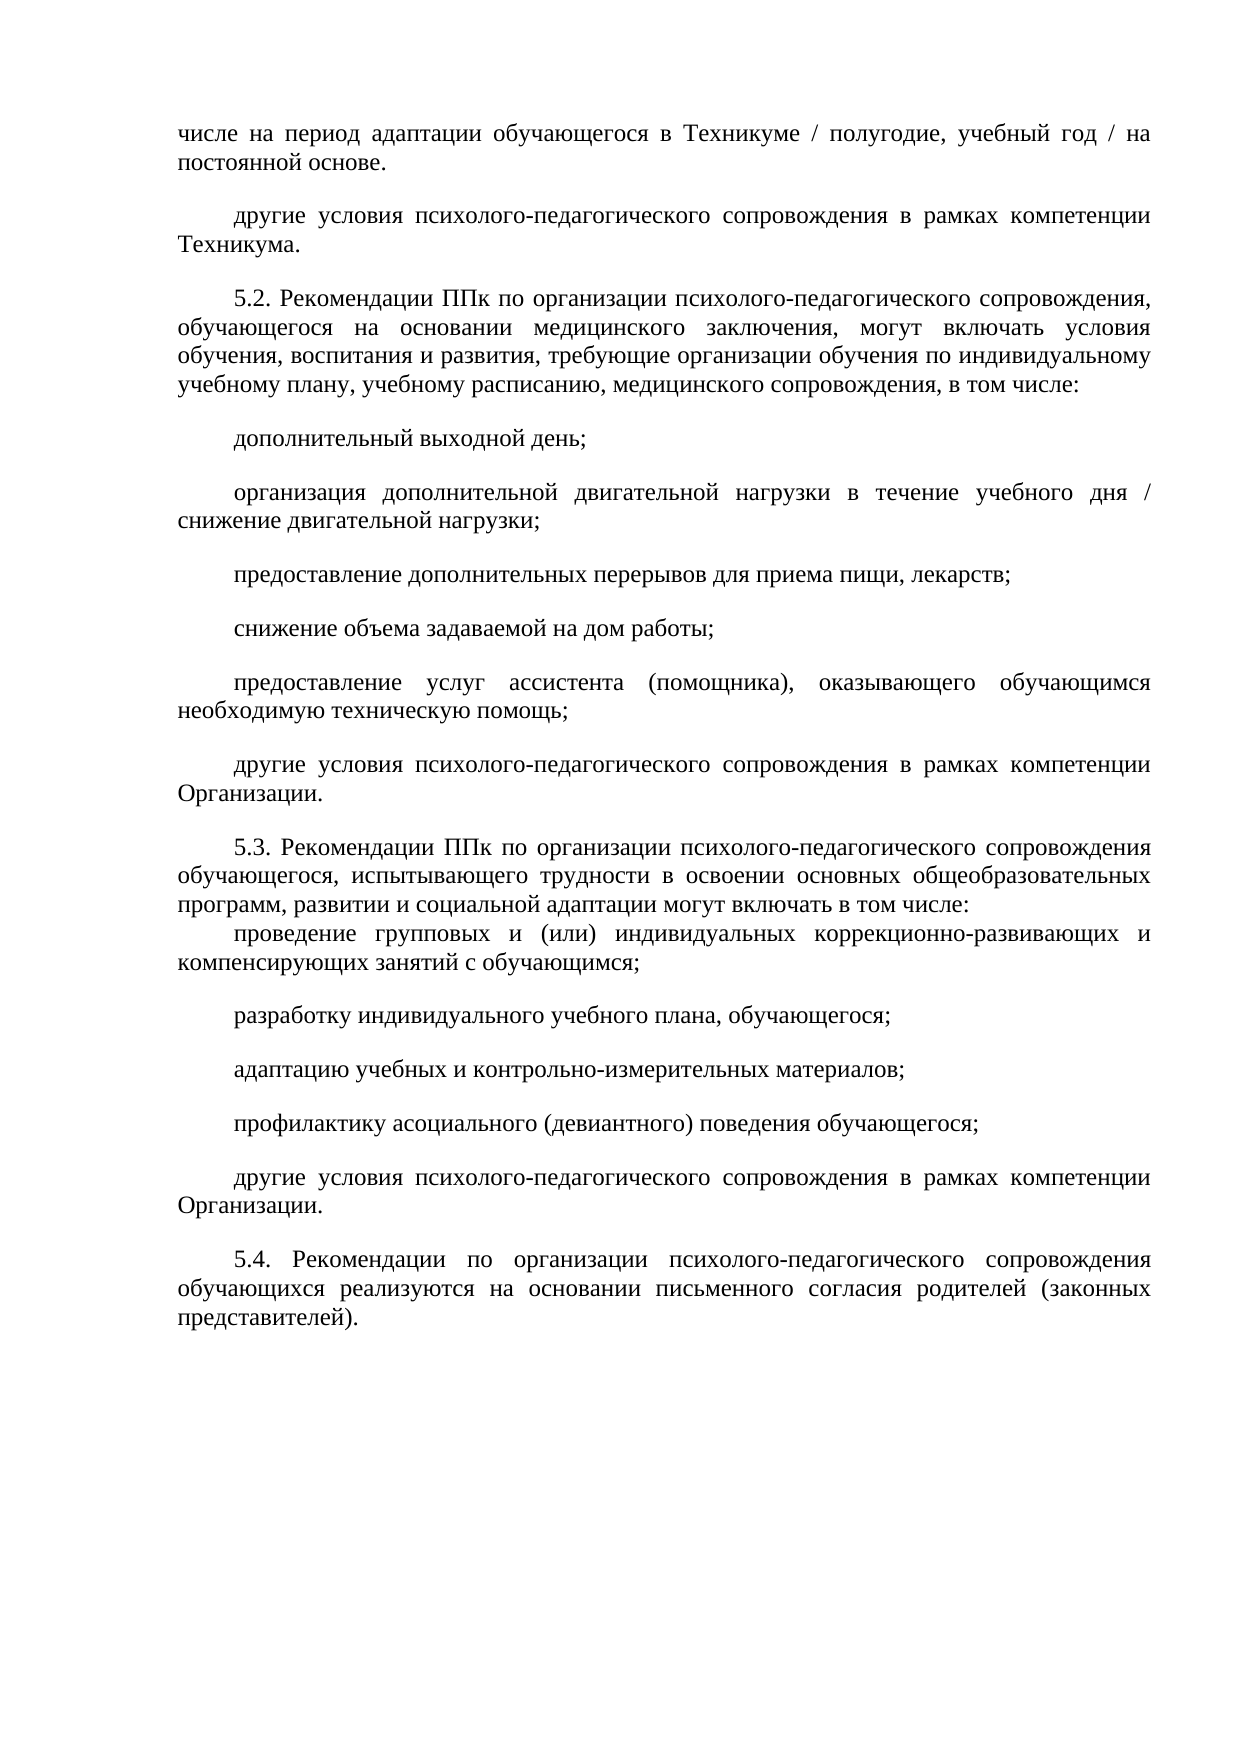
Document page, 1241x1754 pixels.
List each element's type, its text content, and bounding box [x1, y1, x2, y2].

text 5.4. Рекомендации по организации психолого-педагогического сопровождения обучающихся реализуются на основании письменного согласия родителей (законных представителей). [177, 1244, 1152, 1331]
text 5.2. Рекомендации ППк по организации психолого-педагогического сопровождения, обучающегося на основании медицинского заключения, могут включать условия обучения, воспитания и развития, требующие организации обучения по индивидуальному учебному плану, учебному расписанию, медицинского сопровождения, в том числе: [177, 283, 1152, 398]
text профилактику асоциального (девиантного) поведения обучающегося; [177, 1108, 1152, 1137]
text другие условия психолого-педагогического сопровождения в рамках компетенции Организации. [177, 1162, 1152, 1219]
text дополнительный выходной день; [177, 423, 1152, 452]
text предоставление дополнительных перерывов для приема пищи, лекарств; [177, 559, 1152, 588]
text другие условия психолого-педагогического сопровождения в рамках компетенции Организации. [177, 749, 1152, 807]
text адаптацию учебных и контрольно-измерительных материалов; [177, 1054, 1152, 1083]
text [177, 118, 1152, 176]
text разработку индивидуального учебного плана, обучающегося; [177, 1001, 1152, 1029]
text другие условия психолого-педагогического сопровождения в рамках компетенции Техникума. [177, 201, 1152, 258]
text 5.3. Рекомендации ППк по организации психолого-педагогического сопровождения обучающегося, испытывающего трудности в освоении основных общеобразовательных программ, развитии и социальной адаптации могут включать в том числе: [177, 832, 1152, 918]
text снижение объема задаваемой на дом работы; [177, 613, 1152, 642]
text организация дополнительной двигательной нагрузки в течение учебного дня / снижение двигательной нагрузки; [177, 477, 1152, 534]
text предоставление услуг ассистента (помощника), оказывающего обучающимся необходимую техническую помощь; [177, 667, 1152, 724]
text проведение групповых и (или) индивидуальных коррекционно-развивающих и компенсирующих занятий с обучающимся; [177, 918, 1152, 976]
